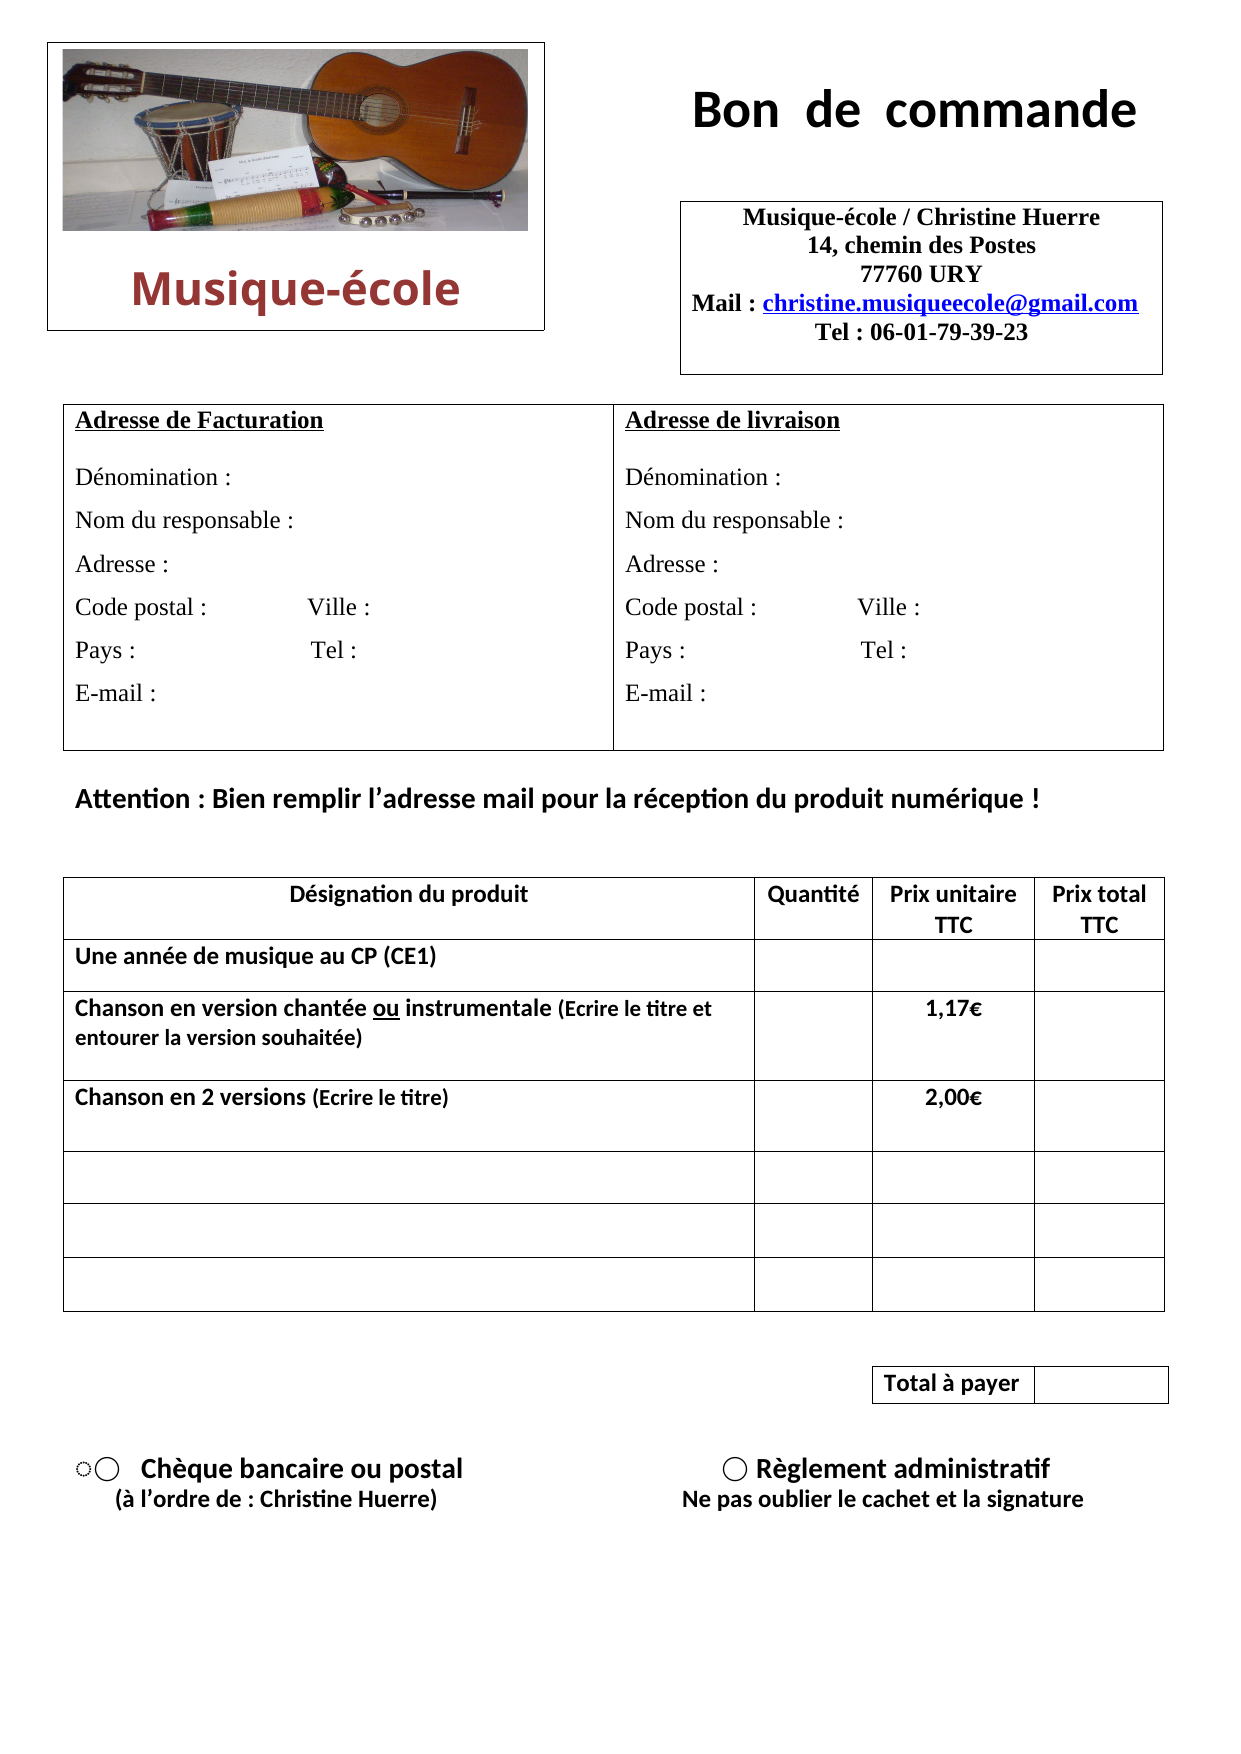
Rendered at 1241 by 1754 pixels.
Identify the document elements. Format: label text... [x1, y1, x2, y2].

table_cell [1035, 1152, 1164, 1203]
table_header Total à payer [873, 1367, 1034, 1403]
table_header Prix unitaire TTC [873, 878, 1034, 939]
table_cell 1,17€ [873, 992, 1034, 1080]
table_cell [755, 992, 872, 1080]
table_header Musique-école / Christine Huerre 14, chemin des Postes 77760 URY Mail : christine.musiqueecole@gmail.com Tel : 06-01-79-39-23 [681, 202, 1162, 374]
text Bon de commande [591, 75, 1165, 141]
table_cell [755, 1204, 872, 1257]
table_cell [755, 1152, 872, 1203]
text Attention : Bien remplir l’adresse mail pour la réception du produit numérique ! [75, 780, 1165, 815]
table_header Adresse de livraison Dénomination : Nom du responsable : Adresse : Code postal : Ville : Pays : Tel : E-mail : [614, 405, 1163, 750]
table_cell [873, 1258, 1034, 1311]
table_cell [1035, 1081, 1164, 1151]
table_cell [873, 1204, 1034, 1257]
table_cell [64, 1152, 754, 1203]
table_cell [1035, 1204, 1164, 1257]
table_cell [1035, 940, 1164, 991]
table_cell [755, 1258, 872, 1311]
table_cell Chanson en version chantée ou instrumentale (Ecrire le titre et entourer la version souhaitée) [64, 992, 754, 1080]
table_cell [64, 1258, 754, 1311]
table_cell [873, 1152, 1034, 1203]
table_cell Chanson en 2 versions (Ecrire le titre) [64, 1081, 754, 1151]
table_cell [64, 1204, 754, 1257]
picture [62, 49, 528, 231]
table_cell [1035, 1258, 1164, 1311]
text (à l’ordre de : Christine Huerre) Ne pas oublier le cachet et la signature [75, 1483, 1165, 1514]
table_cell [755, 940, 872, 991]
table_header Prix total TTC [1035, 878, 1164, 939]
table_cell [755, 1081, 872, 1151]
table_cell [873, 940, 1034, 991]
table_header Adresse de Facturation Dénomination : Nom du responsable : Adresse : Code postal : Ville : Pays : Tel : E-mail : [64, 405, 613, 750]
table_cell [1035, 992, 1164, 1080]
table_header [1035, 1367, 1168, 1403]
table_cell 2,00€ [873, 1081, 1034, 1151]
table_header Désignation du produit [64, 878, 754, 939]
text ⃝ Chèque bancaire ou postal ⃝ Règlement administratif [75, 1458, 1165, 1483]
table_cell Une année de musique au CP (CE1) [64, 940, 754, 991]
table_header Quantité [755, 878, 872, 939]
